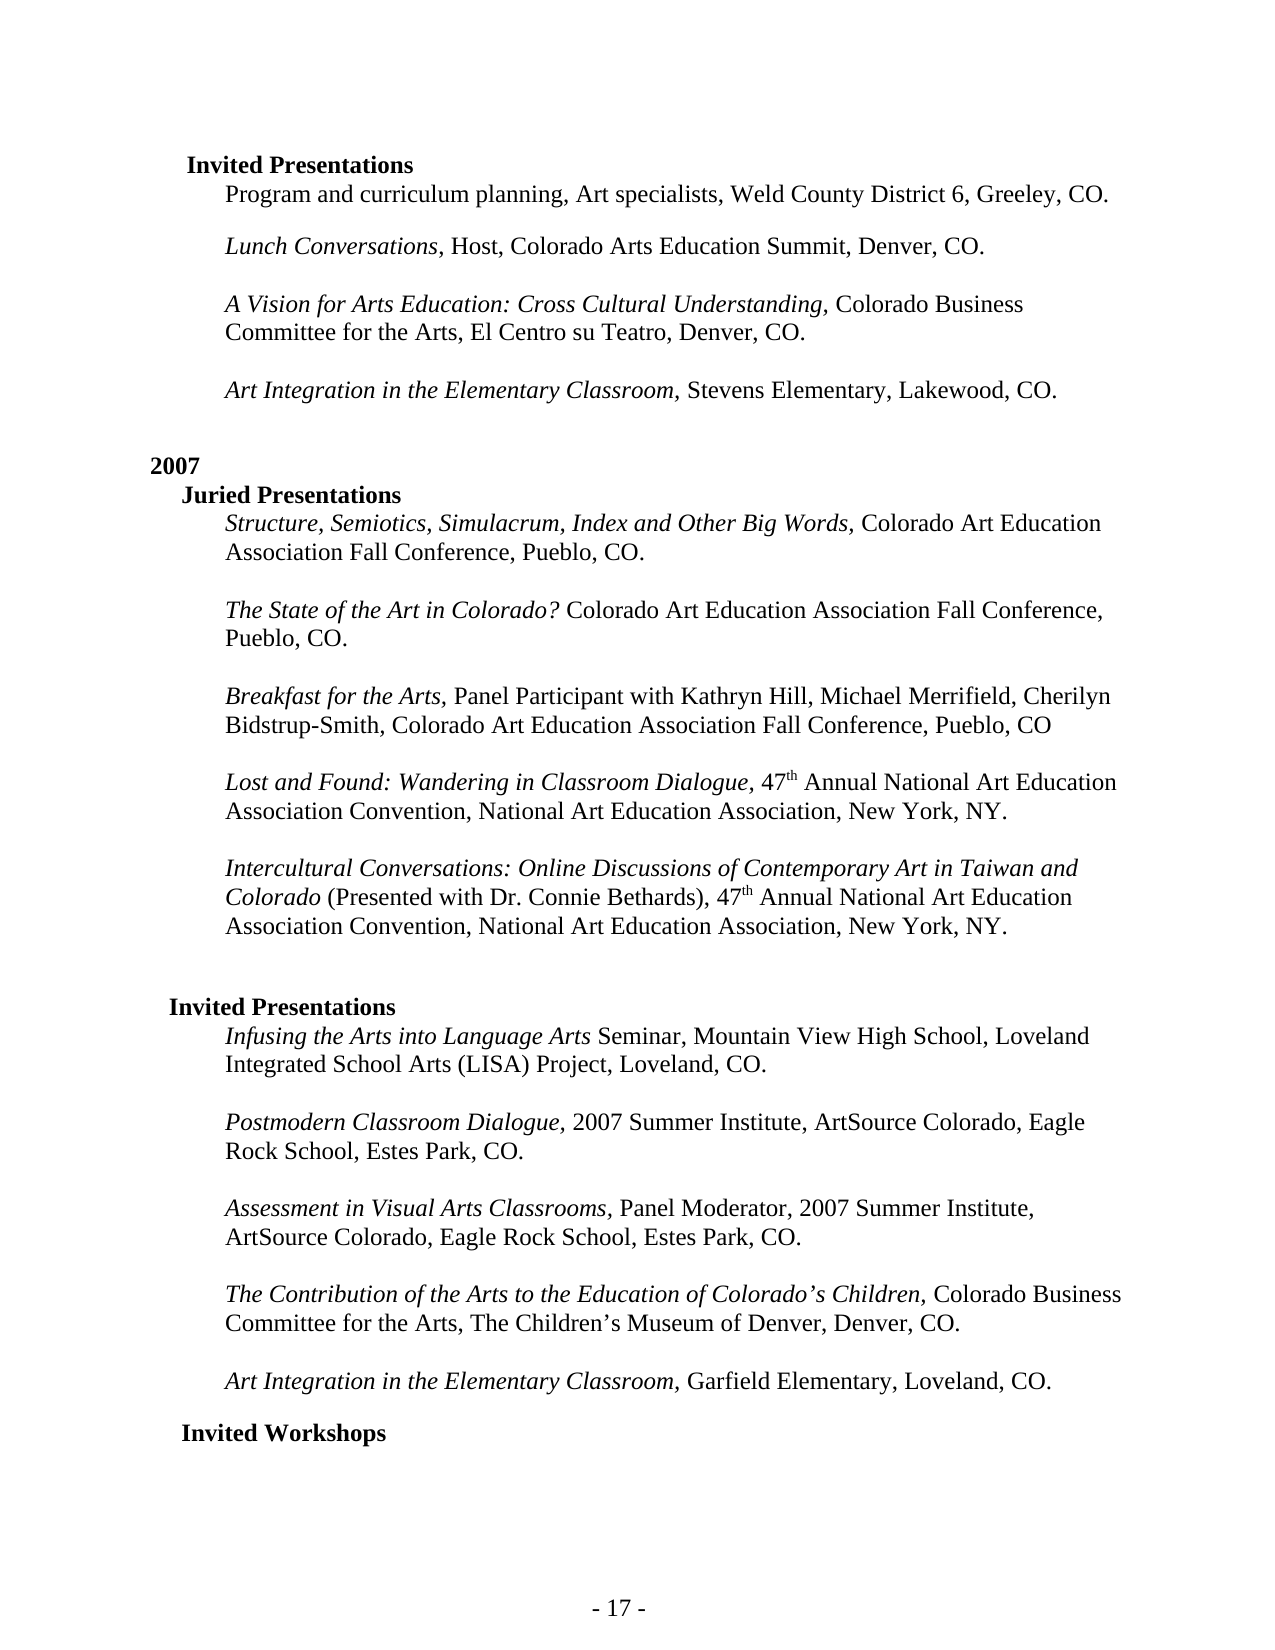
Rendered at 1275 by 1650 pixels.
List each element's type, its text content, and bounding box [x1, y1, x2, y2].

text Intercultural Conversations: Online Discussions of Contemporary Art in Taiwan and [150, 853, 1125, 882]
text Juried Presentations [150, 480, 1125, 508]
text Association Fall Conference, Pueblo, CO. [150, 537, 1125, 566]
text Art Integration in the Elementary Classroom, Garfield Elementary, Loveland, CO. [187, 1366, 1125, 1394]
text Postmodern Classroom Dialogue, 2007 Summer Institute, ArtSource Colorado, Eagle [150, 1107, 1125, 1136]
text Rock School, Estes Park, CO. [150, 1136, 1125, 1164]
text The Contribution of the Arts to the Education of Colorado’s Children, Colorado Business [150, 1279, 1125, 1308]
text A Vision for Arts Education: Cross Cultural Understanding, Colorado Business Committee for the Arts, El Centro su Teatro, Denver, CO. [225, 289, 1125, 346]
text Colorado (Presented with Dr. Connie Bethards), 47th Annual National Art Education [150, 882, 1125, 911]
text Invited Presentations [150, 992, 1125, 1021]
text Program and curriculum planning, Art specialists, Weld County District 6, Greeley, CO. [150, 179, 1125, 207]
text Structure, Semiotics, Simulacrum, Index and Other Big Words, Colorado Art Education [150, 508, 1125, 537]
text Lunch Conversations, Host, Colorado Arts Education Summit, Denver, CO. [150, 231, 1125, 260]
text Infusing the Arts into Language Arts Seminar, Mountain View High School, Loveland [150, 1021, 1125, 1049]
text Art Integration in the Elementary Classroom, Stevens Elementary, Lakewood, CO. [150, 375, 1125, 404]
text Invited Workshops [150, 1418, 1125, 1447]
text 2007 [150, 451, 1125, 480]
text Invited Presentations [150, 150, 1125, 179]
text Committee for the Arts, The Children’s Museum of Denver, Denver, CO. [150, 1308, 1125, 1337]
text Assessment in Visual Arts Classrooms, Panel Moderator, 2007 Summer Institute, ArtSource Colorado, Eagle Rock School, Estes Park, CO. [150, 1193, 1125, 1251]
text The State of the Art in Colorado? Colorado Art Education Association Fall Conference, Pueblo, CO. [225, 595, 1125, 652]
text Association Convention, National Art Education Association, New York, NY. [150, 796, 1125, 825]
text Integrated School Arts (LISA) Project, Loveland, CO. [150, 1049, 1125, 1078]
text Lost and Found: Wandering in Classroom Dialogue, 47th Annual National Art Education [225, 767, 1125, 796]
text Breakfast for the Arts, Panel Participant with Kathryn Hill, Michael Merrifield, Cherilyn Bidstrup-Smith, Colorado Art Education Association Fall Conference, Pueblo, CO [225, 681, 1125, 738]
text Association Convention, National Art Education Association, New York, NY. [150, 911, 1125, 940]
